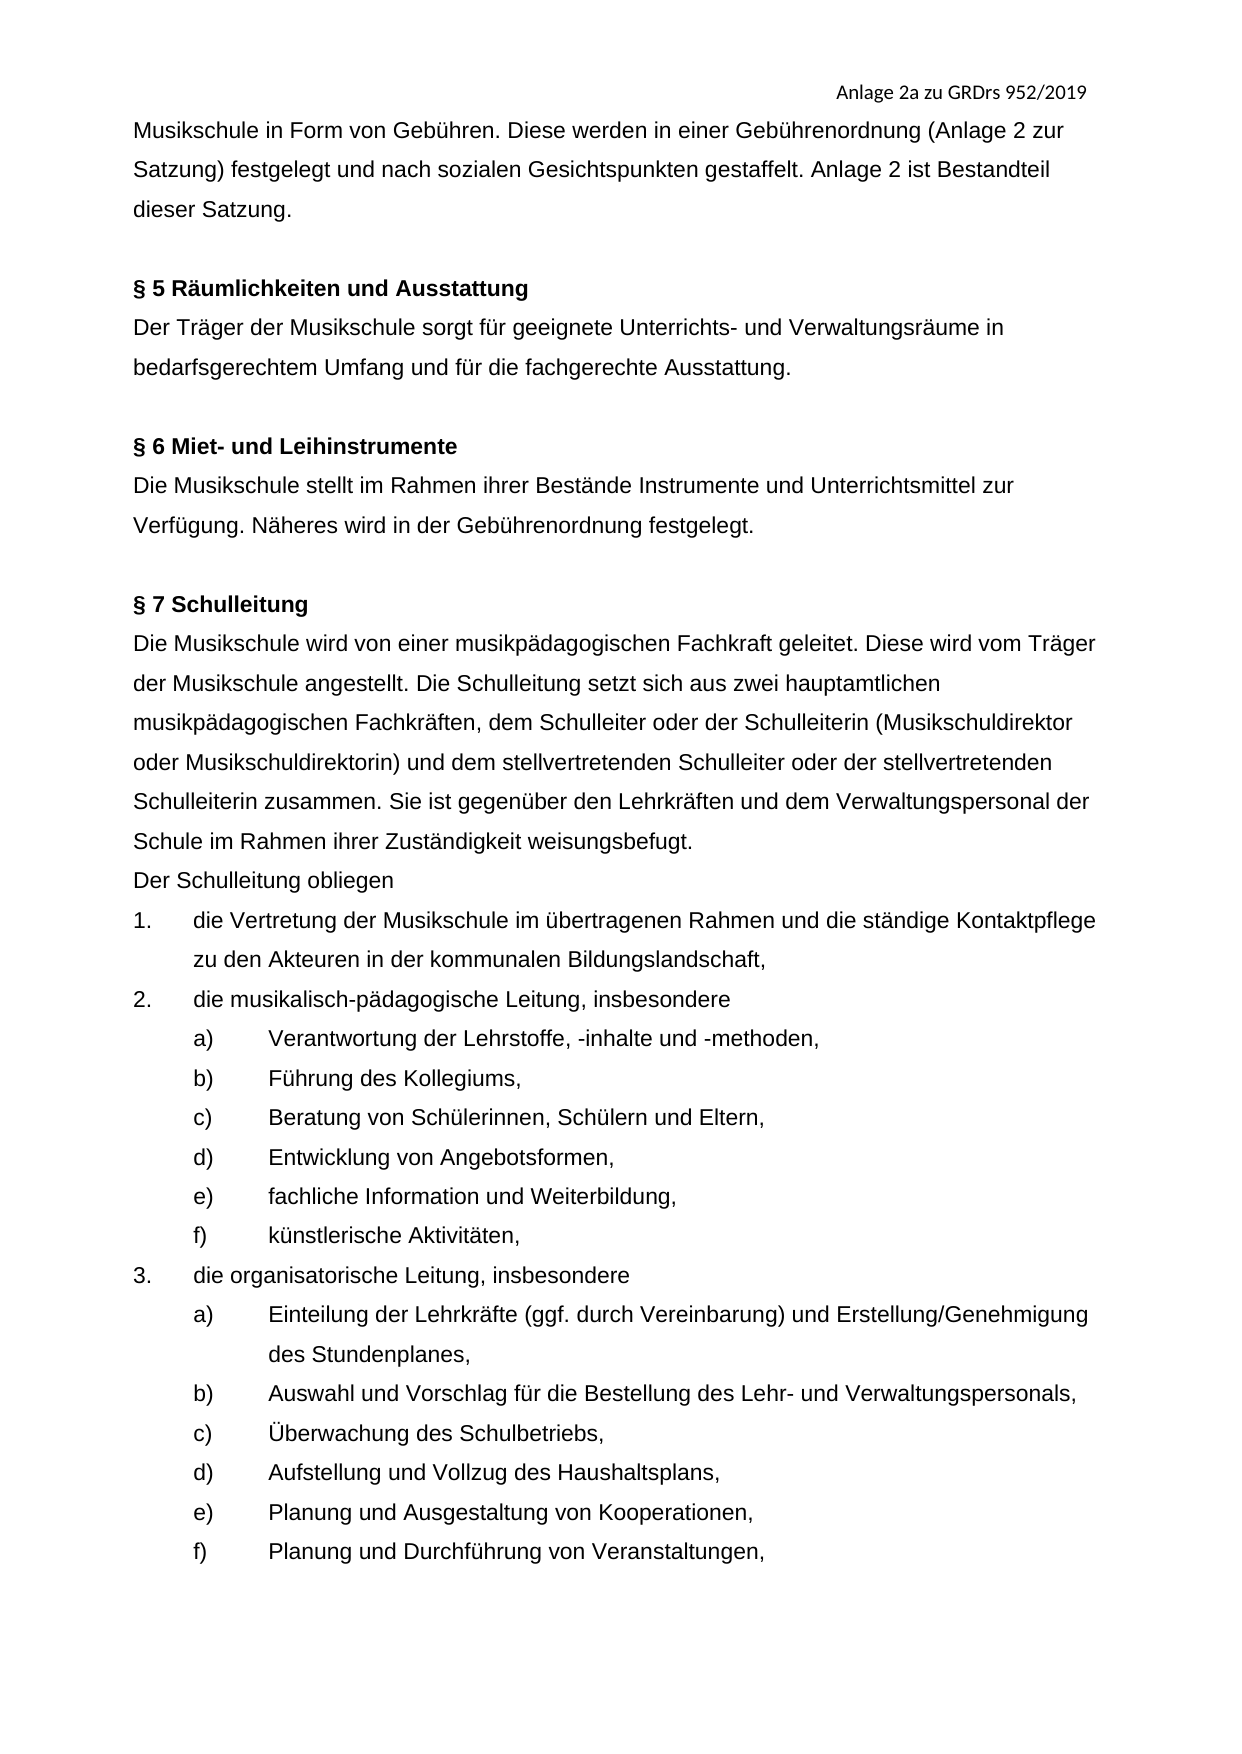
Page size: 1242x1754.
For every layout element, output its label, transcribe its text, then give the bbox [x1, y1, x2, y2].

text Die Musikschule stellt im Rahmen ihrer Bestände Instrumente und Unterrichtsmittel zur Verfügung. Näheres wird in der Gebührenordnung festgelegt. [133, 472, 1107, 538]
text f) Planung und Durchführung von Veranstaltungen, [193, 1538, 1108, 1564]
text b) Führung des Kollegiums, [133, 1064, 1108, 1091]
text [133, 117, 1107, 222]
text 2. die musikalisch-pädagogische Leitung, insbesondere [133, 986, 1108, 1012]
text a) Einteilung der Lehrkräfte (ggf. durch Vereinbarung) und Erstellung/Genehmigung des Stundenplanes, [193, 1301, 1108, 1367]
text § 5 Räumlichkeiten und Ausstattung [133, 275, 1107, 301]
text a) Verantwortung der Lehrstoffe, -inhalte und -methoden, [133, 1025, 1108, 1051]
text Der Schulleitung obliegen [133, 867, 1107, 893]
text 1. die Vertretung der Musikschule im übertragenen Rahmen und die ständige Kontaktpflege zu den Akteuren in der kommunalen Bildungslandschaft, [133, 907, 1107, 972]
text c) Beratung von Schülerinnen, Schülern und Eltern, [133, 1104, 1108, 1130]
text d) Aufstellung und Vollzug des Haushaltsplans, [193, 1459, 1108, 1486]
text e) Planung und Ausgestaltung von Kooperationen, [193, 1499, 1108, 1525]
text e) fachliche Information und Weiterbildung, [133, 1183, 1108, 1209]
text c) Überwachung des Schulbetriebs, [193, 1420, 1108, 1446]
text f) künstlerische Aktivitäten, [133, 1222, 1108, 1249]
text Der Träger der Musikschule sorgt für geeignete Unterrichts- und Verwaltungsräume in bedarfsgerechtem Umfang und für die fachgerechte Ausstattung. [133, 314, 1107, 380]
text b) Auswahl und Vorschlag für die Bestellung des Lehr- und Verwaltungspersonals, [193, 1380, 1108, 1407]
text § 6 Miet- und Leihinstrumente [133, 433, 1107, 459]
text Die Musikschule wird von einer musikpädagogischen Fachkraft geleitet. Diese wird vom Träger der Musikschule angestellt. Die Schulleitung setzt sich aus zwei hauptamtlichen musikpädagogischen Fachkräften, dem Schulleiter oder der Schulleiterin (Musikschuldirektor oder Musikschuldirektorin) und dem stellvertretenden Schulleiter oder der stellvertretenden Schulleiterin zusammen. Sie ist gegenüber den Lehrkräften und dem Verwaltungspersonal der Schule im Rahmen ihrer Zuständigkeit weisungsbefugt. [133, 630, 1107, 854]
text d) Entwicklung von Angebotsformen, [133, 1143, 1108, 1170]
text 3. die organisatorische Leitung, insbesondere [133, 1262, 1108, 1288]
text § 7 Schulleitung [133, 591, 1107, 617]
